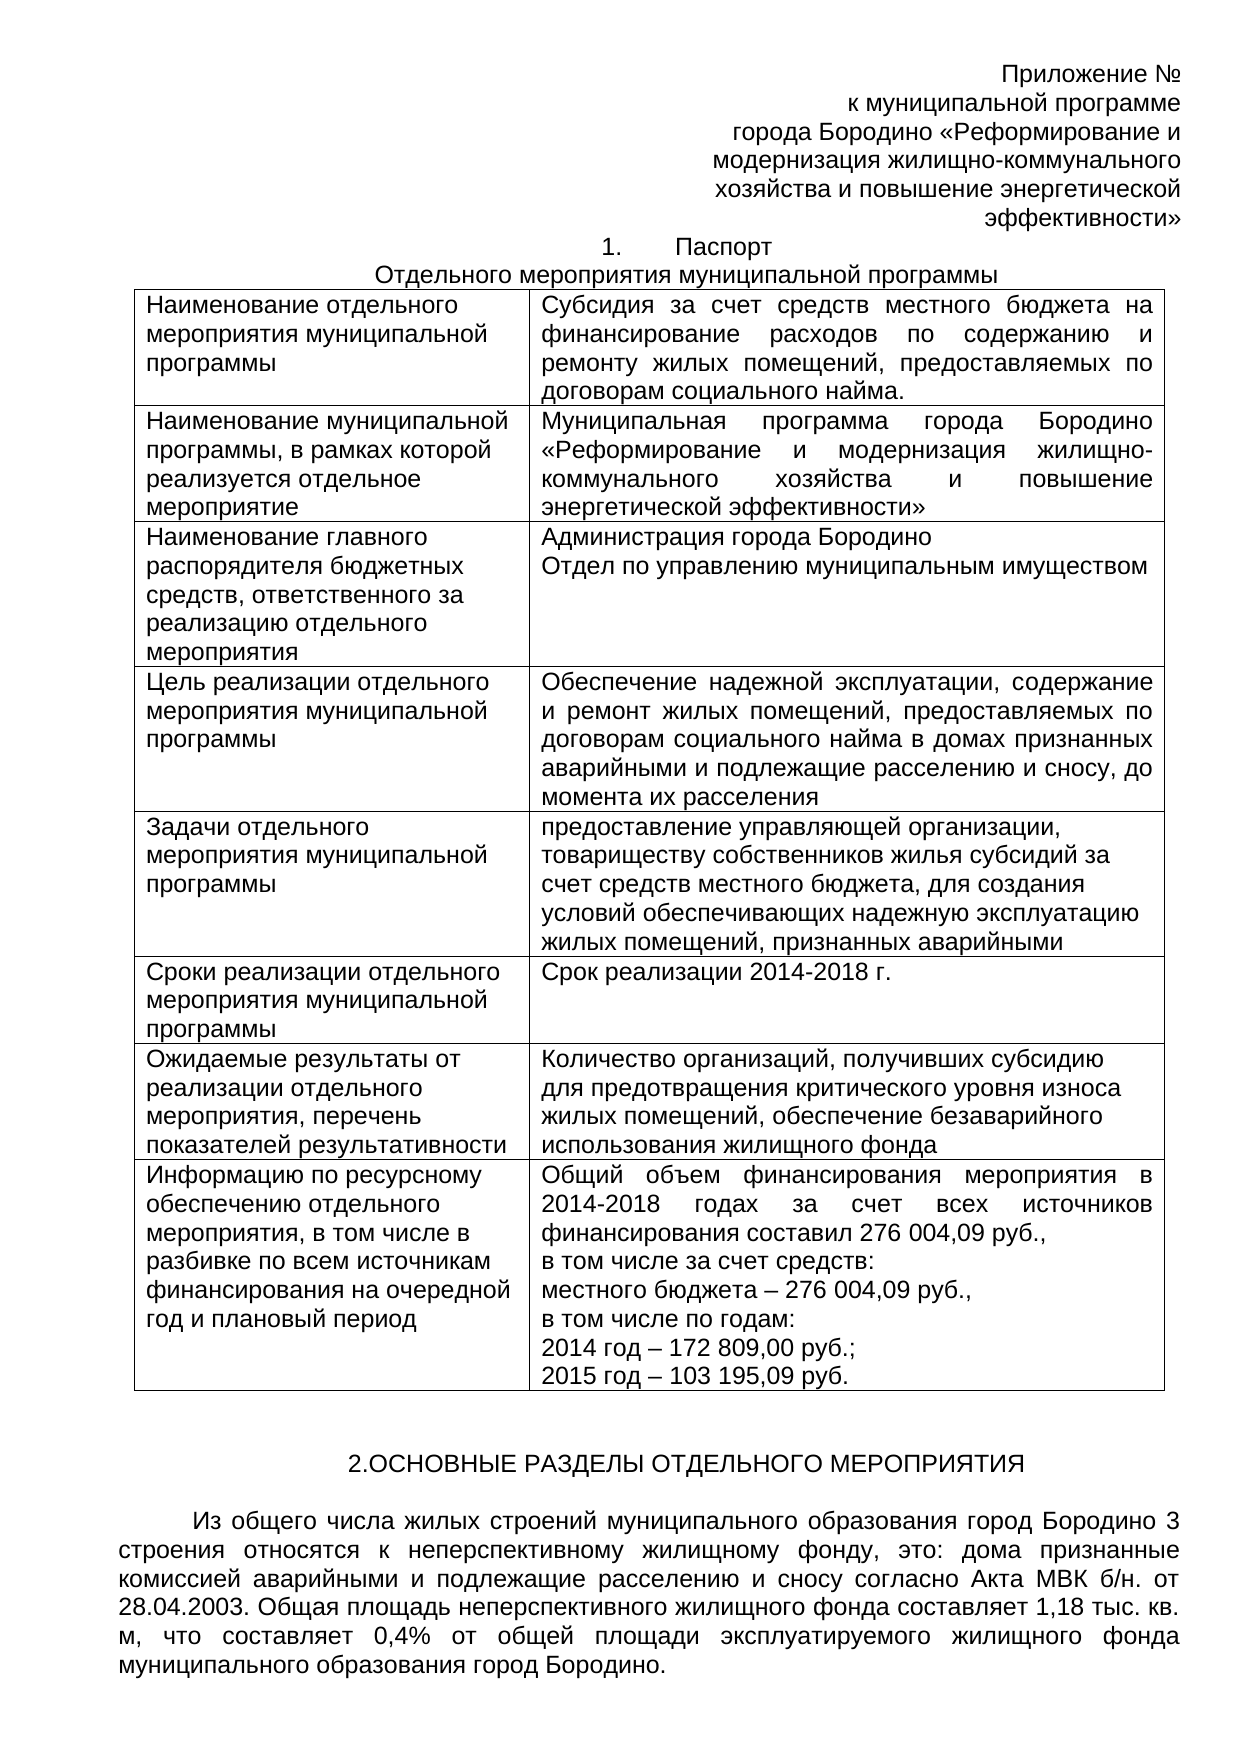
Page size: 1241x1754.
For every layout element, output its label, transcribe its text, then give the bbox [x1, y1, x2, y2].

text Отдельного мероприятия муниципальной программы [118, 260, 1181, 289]
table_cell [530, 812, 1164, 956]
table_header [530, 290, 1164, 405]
text эффективности» [118, 203, 1181, 232]
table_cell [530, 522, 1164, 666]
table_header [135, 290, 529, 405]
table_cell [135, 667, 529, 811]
text хозяйства и повышение энергетической [118, 174, 1181, 203]
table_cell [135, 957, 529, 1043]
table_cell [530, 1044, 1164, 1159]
list Паспорт [118, 232, 1181, 260]
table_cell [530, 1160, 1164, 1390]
text Из общего числа жилых строений муниципального образования город Бородино 3 строения относятся к неперспективному жилищному фонду, это: дома признанные комиссией аварийными и подлежащие расселению и сносу согласно Акта МВК б/н. от 28.04.2003. Общая площадь неперспективного жилищного фонда составляет 1,18 тыс. кв. м, что составляет 0,4% от общей площади эксплуатируемого жилищного фонда муниципального образования город Бородино. [118, 1506, 1181, 1678]
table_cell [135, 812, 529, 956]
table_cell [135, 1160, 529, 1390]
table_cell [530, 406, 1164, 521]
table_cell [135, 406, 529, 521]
text модернизация жилищно-коммунального [118, 145, 1181, 174]
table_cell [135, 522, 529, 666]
text 2.ОСНОВНЫЕ РАЗДЕЛЫ ОТДЕЛЬНОГО МЕРОПРИЯТИЯ [192, 1448, 1181, 1477]
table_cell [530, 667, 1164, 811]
text города Бородино «Реформирование и [118, 117, 1181, 145]
text к муниципальной программе [118, 88, 1181, 117]
text Приложение № [118, 59, 1181, 88]
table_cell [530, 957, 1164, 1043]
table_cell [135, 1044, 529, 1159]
